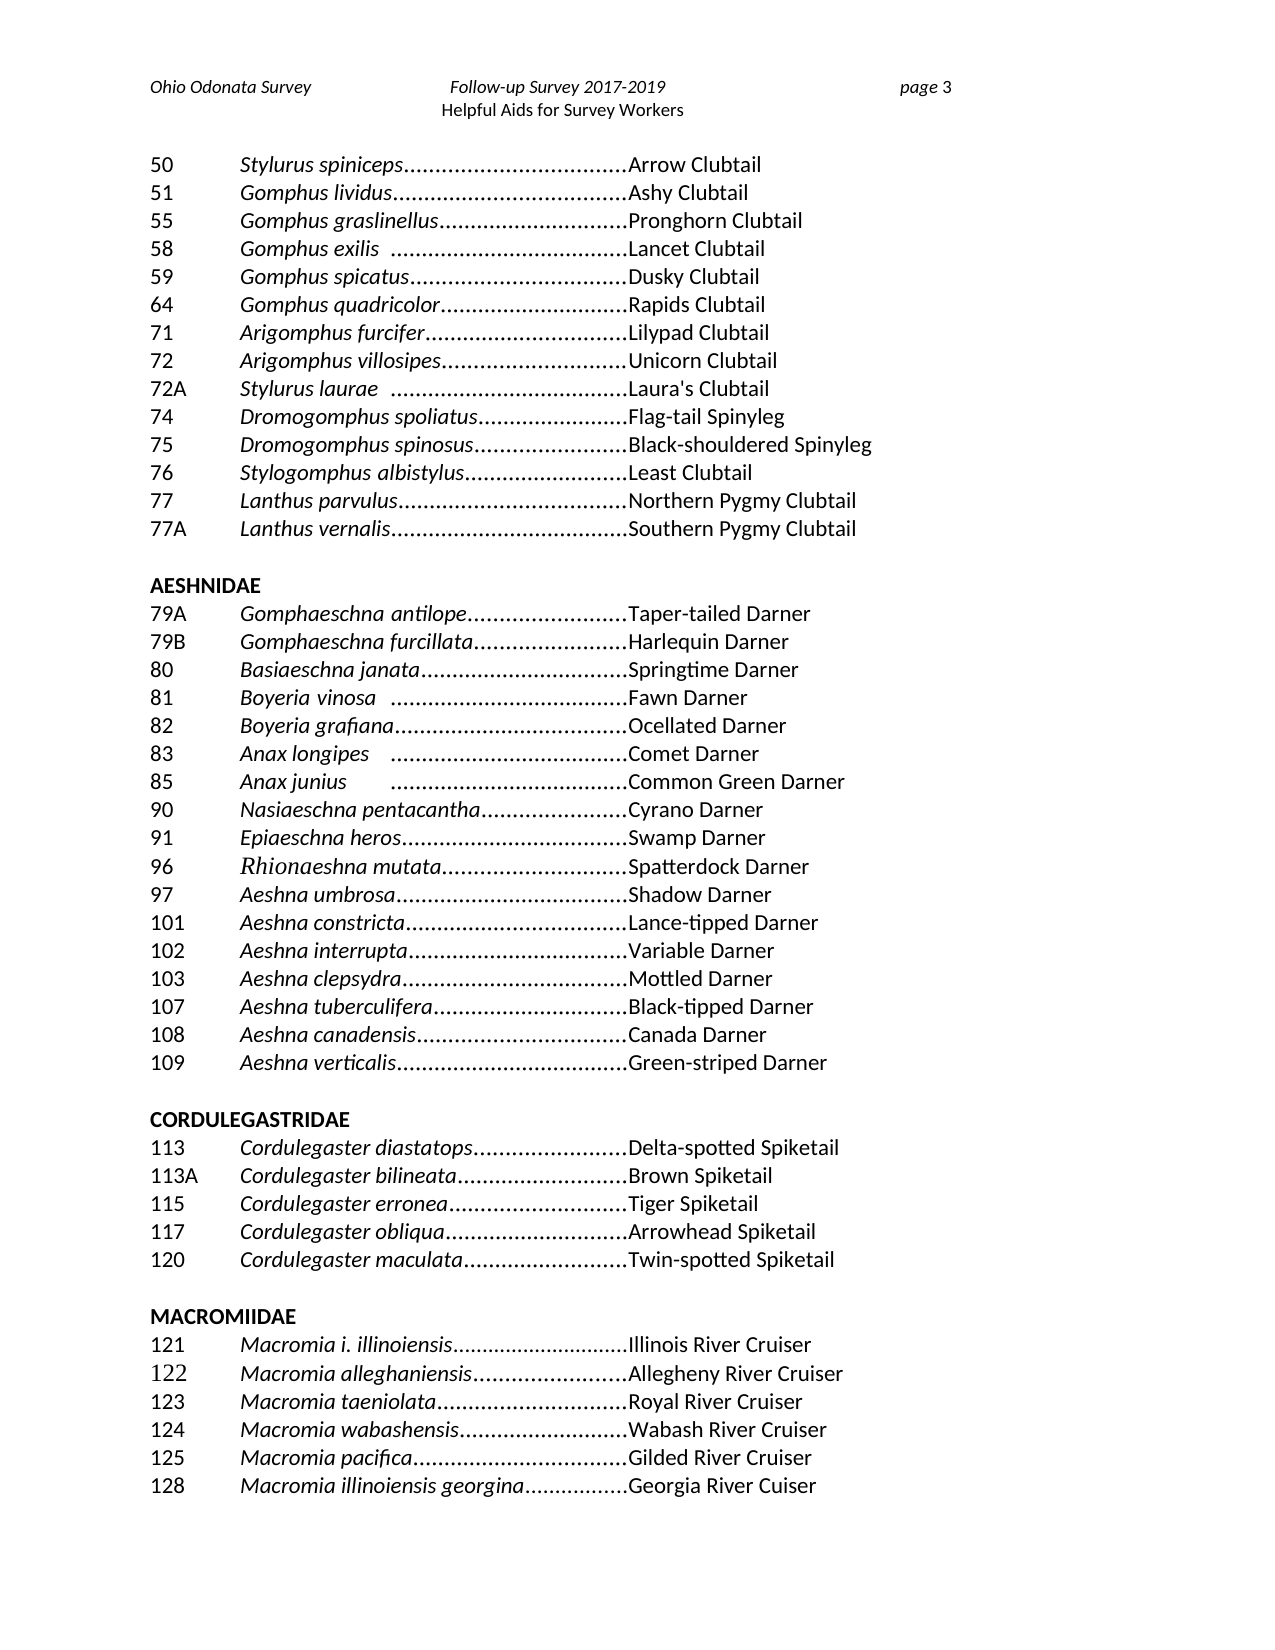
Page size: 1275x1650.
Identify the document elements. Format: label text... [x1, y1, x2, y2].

text 81 Boyeria vinosa Fawn Darner [150, 683, 1125, 711]
text 121 Macromia i. illinoiensis Illinois River Cruiser [150, 1330, 1125, 1358]
text 55 Gomphus graslinellus Pronghorn Clubtail [150, 206, 1125, 234]
text 72 Arigomphus villosipes Unicorn Clubtail [150, 346, 1125, 374]
text 109 Aeshna verticalis Green-striped Darner [150, 1048, 1125, 1076]
text 77A Lanthus vernalis Southern Pygmy Clubtail [150, 514, 1125, 542]
text 79B Gomphaeschna furcillata Harlequin Darner [150, 627, 1125, 655]
text 124 Macromia wabashensis Wabash River Cruiser [150, 1415, 1125, 1443]
text 72A Stylurus laurae Laura's Clubtail [150, 374, 1125, 402]
text 113A Cordulegaster bilineata Brown Spiketail [150, 1161, 1125, 1189]
text 125 Macromia pacifica Gilded River Cruiser [150, 1443, 1125, 1471]
text 108 Aeshna canadensis Canada Darner [150, 1020, 1125, 1048]
text 117 Cordulegaster obliqua Arrowhead Spiketail [150, 1217, 1125, 1245]
text CORDULEGASTRIDAE [150, 1105, 1125, 1133]
text 115 Cordulegaster erronea Tiger Spiketail [150, 1189, 1125, 1217]
text 74 Dromogomphus spoliatus Flag-tail Spinyleg [150, 402, 1125, 430]
text 123 Macromia taeniolata Royal River Cruiser [150, 1387, 1125, 1415]
text 90 Nasiaeschna pentacantha Cyrano Darner [150, 795, 1125, 823]
text 71 Arigomphus furcifer Lilypad Clubtail [150, 318, 1125, 346]
text 120 Cordulegaster maculata Twin-spotted Spiketail [150, 1245, 1125, 1273]
text AESHNIDAE [150, 571, 1125, 599]
text 51 Gomphus lividus Ashy Clubtail [150, 178, 1125, 206]
text 76 Stylogomphus albistylus Least Clubtail [150, 458, 1125, 486]
text 107 Aeshna tuberculifera Black-tipped Darner [150, 992, 1125, 1020]
text 113 Cordulegaster diastatops Delta-spotted Spiketail [150, 1133, 1125, 1161]
text 91 Epiaeschna heros Swamp Darner [150, 823, 1125, 851]
text 96 Rhionaeshna mutata Spatterdock Darner [150, 851, 1125, 880]
text 64 Gomphus quadricolor Rapids Clubtail [150, 290, 1125, 318]
text 102 Aeshna interrupta Variable Darner [150, 936, 1125, 964]
text 83 Anax longipes Comet Darner [150, 739, 1125, 767]
text 85 Anax junius Common Green Darner [150, 767, 1125, 795]
text 75 Dromogomphus spinosus Black-shouldered Spinyleg [150, 430, 1125, 458]
text 58 Gomphus exilis Lancet Clubtail [150, 234, 1125, 262]
text 79A Gomphaeschna antilope Taper-tailed Darner [150, 599, 1125, 627]
text 50 Stylurus spiniceps Arrow Clubtail [150, 150, 1125, 178]
text 103 Aeshna clepsydra Mottled Darner [150, 964, 1125, 992]
text 128 Macromia illinoiensis georgina Georgia River Cuiser [150, 1471, 1125, 1499]
text 101 Aeshna constricta Lance-tipped Darner [150, 908, 1125, 936]
text 59 Gomphus spicatus Dusky Clubtail [150, 262, 1125, 290]
text MACROMIIDAE [150, 1302, 1125, 1330]
text 97 Aeshna umbrosa Shadow Darner [150, 880, 1125, 908]
text 80 Basiaeschna janata Springtime Darner [150, 655, 1125, 683]
text 82 Boyeria grafiana Ocellated Darner [150, 711, 1125, 739]
text 122 Macromia alleghaniensis Allegheny River Cruiser [150, 1358, 1125, 1387]
text 77 Lanthus parvulus Northern Pygmy Clubtail [150, 486, 1125, 514]
